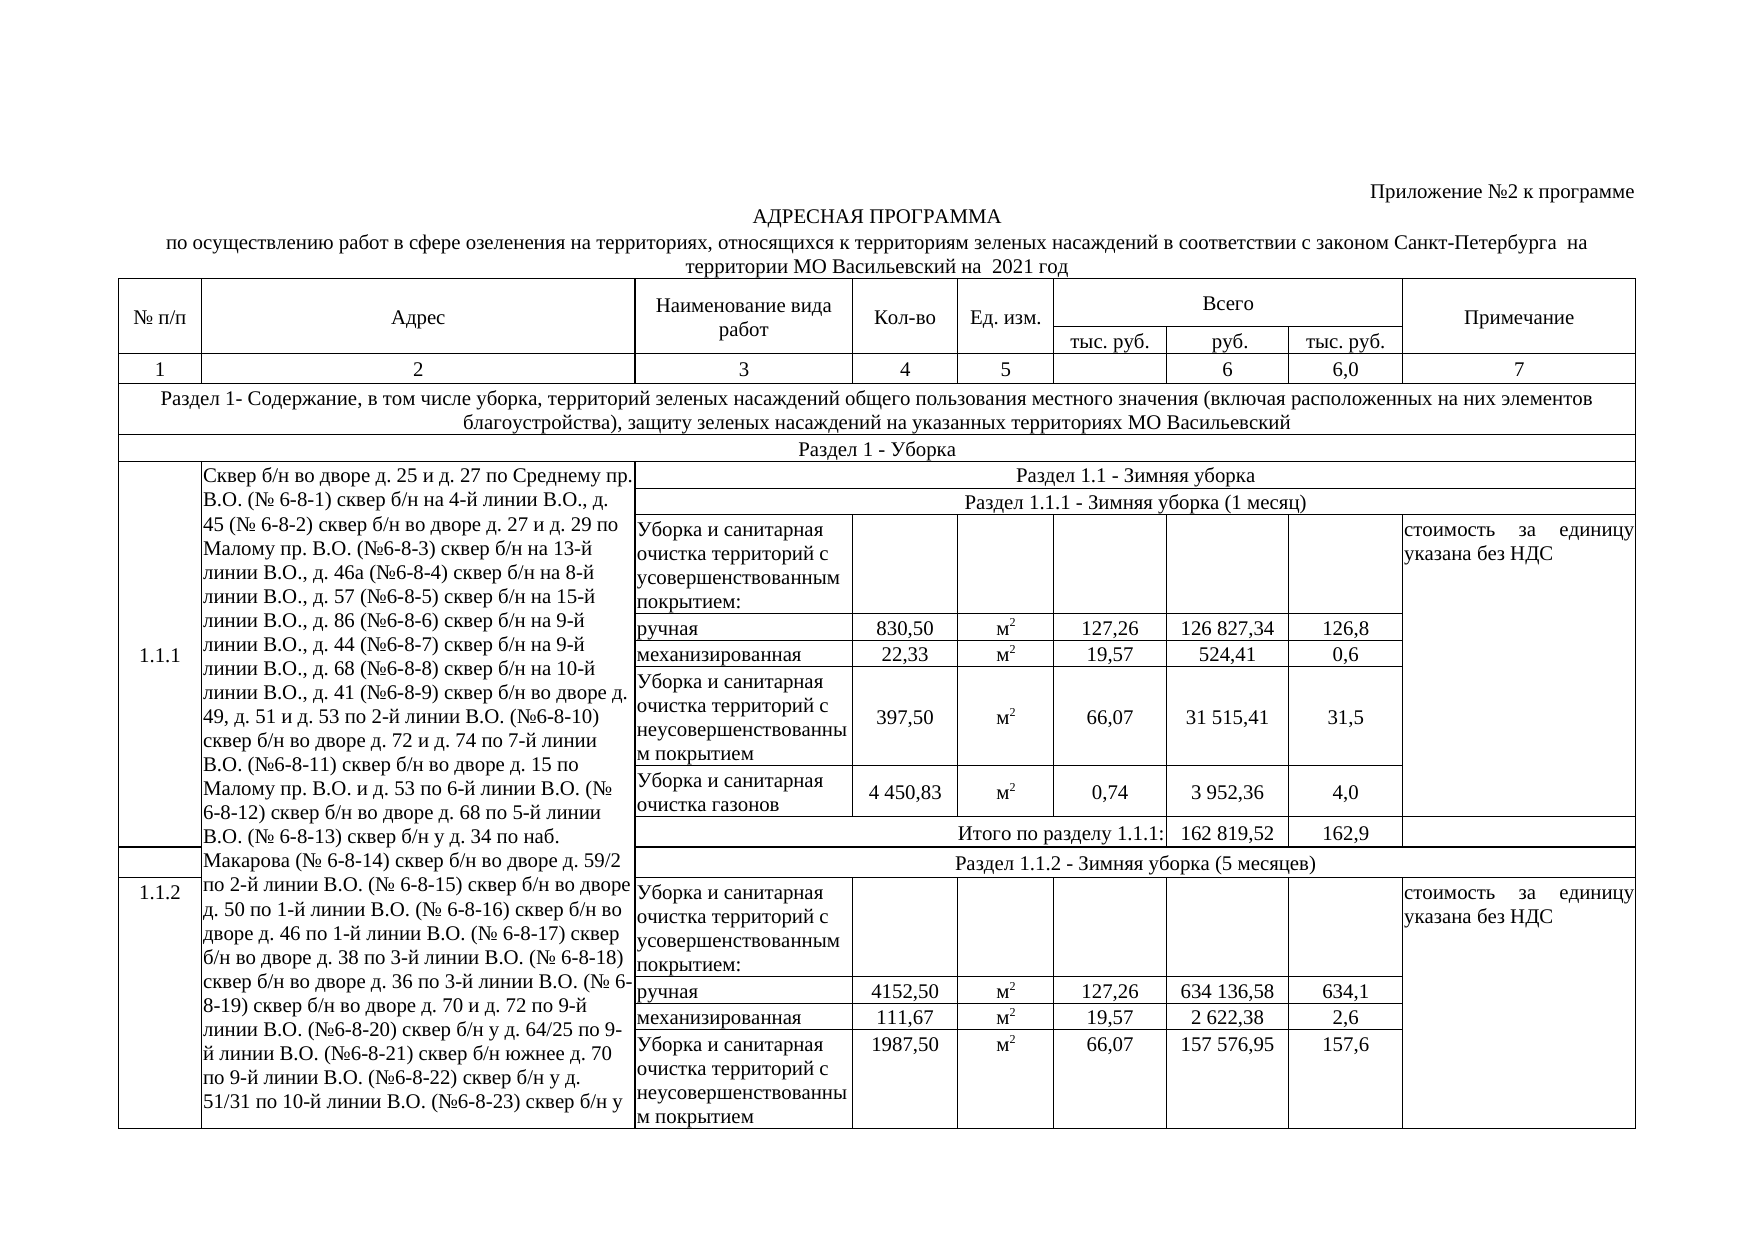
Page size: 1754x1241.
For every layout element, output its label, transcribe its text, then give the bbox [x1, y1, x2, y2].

table_cell 524,41 [1167, 641, 1288, 666]
table_cell м2 [958, 1030, 1053, 1128]
table_cell 3 952,36 [1167, 766, 1288, 816]
table_cell [1054, 878, 1166, 976]
table_cell м2 [958, 667, 1053, 765]
table_cell ручная [636, 614, 852, 639]
table_cell 6 [1167, 354, 1288, 383]
table_cell 126,8 [1289, 614, 1402, 639]
table_cell 2 622,38 [1167, 1004, 1288, 1029]
table_cell Раздел 1.1.2 - Зимняя уборка (5 месяцев) [636, 848, 1635, 877]
table_cell м2 [958, 1004, 1053, 1029]
table_cell 111,67 [853, 1004, 957, 1029]
table_cell Раздел 1- Содержание, в том числе уборка, территорий зеленых насаждений общего пользования местного значения (включая расположенных на них элементов благоустройства), защиту зеленых насаждений на указанных территориях МО Васильевский [119, 384, 1635, 434]
table_cell 22,33 [853, 641, 957, 666]
table_cell 157,6 [1289, 1030, 1402, 1128]
table_cell [853, 878, 957, 976]
table_cell механизированная [636, 641, 852, 666]
table_cell Наименование вида работ [636, 279, 852, 353]
table_cell Уборка и санитарная очистка территорий с усовершенствованным покрытием: [636, 515, 852, 613]
table_cell Раздел 1.1 - Зимняя уборка [636, 462, 1635, 487]
table_cell Всего [1054, 279, 1402, 326]
table_cell [1289, 515, 1402, 613]
table_cell стоимость за единицу указана без НДС [1403, 878, 1635, 1128]
table_cell Уборка и санитарная очистка территорий с неусовершенствованным покрытием [636, 1030, 852, 1128]
table_cell 4 [853, 354, 957, 383]
table_cell 397,50 [853, 667, 957, 765]
table_cell м2 [958, 977, 1053, 1003]
table_cell 19,57 [1054, 1004, 1166, 1029]
table_cell руб. [1167, 327, 1288, 353]
table_cell Уборка и санитарная очистка газонов [636, 766, 852, 816]
table_cell Уборка и санитарная очистка территорий с неусовершенствованным покрытием [636, 667, 852, 765]
table_cell ручная [636, 977, 852, 1003]
table_cell [958, 878, 1053, 976]
table_cell [1167, 878, 1288, 976]
table_cell Примечание [1403, 279, 1635, 353]
table_cell 162,9 [1289, 817, 1402, 846]
table_cell 5 [958, 354, 1053, 383]
table_cell Раздел 1 - Уборка [119, 435, 1635, 461]
table_cell [1054, 515, 1166, 613]
table_cell 1987,50 [853, 1030, 957, 1128]
table_cell 4 450,83 [853, 766, 957, 816]
table_cell [1289, 878, 1402, 976]
table_cell [119, 848, 201, 877]
table_cell м2 [958, 766, 1053, 816]
table_header Приложение №2 к программе [118, 177, 1636, 203]
table_cell Итого по разделу 1.1.1: [636, 817, 1166, 846]
table_cell 4,0 [1289, 766, 1402, 816]
table_cell 1.1.1 [119, 462, 201, 846]
table_cell 126 827,34 [1167, 614, 1288, 639]
table_cell 3 [636, 354, 852, 383]
table_cell 31,5 [1289, 667, 1402, 765]
table_cell 1 [119, 354, 201, 383]
table_cell 127,26 [1054, 614, 1166, 639]
table_cell Ед. изм. [958, 279, 1053, 353]
table_cell АДРЕСНАЯ ПРОГРАММА [118, 203, 1636, 228]
table_cell тыс. руб. [1054, 327, 1166, 353]
table_cell 830,50 [853, 614, 957, 639]
table_cell [1167, 515, 1288, 613]
table_cell 4152,50 [853, 977, 957, 1003]
table_cell [853, 515, 957, 613]
table_cell 31 515,41 [1167, 667, 1288, 765]
table_cell 6,0 [1289, 354, 1402, 383]
table_cell 0,74 [1054, 766, 1166, 816]
table_cell Cквер б/н во дворе д. 25 и д. 27 по Среднему пр. В.О. (№ 6-8-1) сквер б/н на 4-й линии В.О., д. 45 (№ 6-8-2) сквер б/н во дворе д. 27 и д. 29 по Малому пр. В.О. (№6-8-3) сквер б/н на 13-й линии В.О., д. 46а (№6-8-4) сквер б/н на 8-й линии В.О., д. 57 (№6-8-5) сквер б/н на 15-й линии В.О., д. 86 (№6-8-6) сквер б/н на 9-й линии В.О., д. 44 (№6-8-7) сквер б/н на 9-й линии В.О., д. 68 (№6-8-8) сквер б/н на 10-й линии В.О., д. 41 (№6-8-9) сквер б/н во дворе д. 49, д. 51 и д. 53 по 2-й линии В.О. (№6-8-10) сквер б/н во дворе д. 72 и д. 74 по 7-й линии В.О. (№6-8-11) сквер б/н во дворе д. 15 по Малому пр. В.О. и д. 53 по 6-й линии В.О. (№ 6-8-12) сквер б/н во дворе д. 68 по 5-й линии В.О. (№ 6-8-13) сквер б/н у д. 34 по наб. Макарова (№ 6-8-14) сквер б/н во дворе д. 59/2 по 2-й линии В.О. (№ 6-8-15) сквер б/н во дворе д. 50 по 1-й линии В.О. (№ 6-8-16) сквер б/н во дворе д. 46 по 1-й линии В.О. (№ 6-8-17) сквер б/н во дворе д. 38 по 3-й линии В.О. (№ 6-8-18) сквер б/н во дворе д. 36 по 3-й линии В.О. (№ 6-8-19) сквер б/н во дворе д. 70 и д. 72 по 9-й линии В.О. (№6-8-20) сквер б/н у д. 64/25 по 9-й линии В.О. (№6-8-21) сквер б/н южнее д. 70 по 9-й линии В.О. (№6-8-22) сквер б/н у д. 51/31 по 10-й линии В.О. (№6-8-23) сквер б/н у д. 59, корп. 2, по 8-й линии В.О. (№6-8-24) сквер б/н во дворе д. 51 по Среднему пр. В.О. (№6-8-25) сквер б/н во дворе д. 55/20 по 12-й линии В.О. (№6-8-26) сквер б/н севернее д. 33 по Малому пр. В.О. (№6-8-27) сквер б/н северо-западнее д. 36 по 11-й линии В.О. (№6-8-28) сквер б/н во дворе д. 45 по Среднему пр. В.О. (№6-8-29) сквер б/н восточнее д. 47 по 10-й линии В.О. (№6-8-30) сквер б/н во дворе д. 54 по 9-й линии В.О. (№6-8-31) сквер б/н во дворе д. 61 по Среднему пр. В.О. (№6-8-32) сквер б/н во дворе д. 47 по 16-й линии В.О. (№6-8-33) сквер б/н у д. 46 по 15-й линии В.О. (№6-8-34) сквер б/н во дворе д. 46 по 13-й линии В.О. (№6-8-35) сквер б/н у д. 19 по Донской ул. (№6-8-36) сквер б/н южнее д. 44 по Малому пр. В.О. (№6-8-37) сквер б/н во дворе д. 67-69 по 14-й линии В.О. (№6-8-38) сквер б/н северо-восточнее д. 63 по 14-й линии В.О. (№6-8-39) сквер б/н севернее д. 58-60 по 13-й линии В.О. (№6-8-40) сквер б/н во дворе д. 14 по Камской ул. (№6-8-41) сквер б/н между д. 33 и д. 35 по Среднему пр. В.О. (№6-8-42) сквер б/н восточнее д. 79 по 16-й линии В.О. (№6-8-43) сквер б/н во дворе д. 75 по 16-й линии В.О. (№6-8-44) сквер б/н во дворе д. 73/49 по 16-й линии В.О. (№6-8-45) сквер б/н западнее д. 74 по 15-й линии В.О. (№6-8-46) сквер б/н восточнее д. 37 по 6-й линии В.О. (№6-8-47) сквер б/н во дворе д. 46 по 5-й линии В.О. (№6-8-48) сквер б/н во дворе д. 56 по 5-й линии В.О. (№6-8-49) сквер б/н между д. 59 и д. 59, корп. 2, по 8-й линии В.О. (№6-8-50) сквер б/н между д. 40 и д. 42 по 11-й линии В.О. (№6-8-51) сквер б/н восточнее д. 53 по 10-й линии В.О. (№6-8-52) сквер б/н у д. 68 по 9-й линии В.О. (№6-8-53) сквер б/н на пересечении Малого пр. В.О. и 4-й линии В.О. (№6-8-54) сквер б/н южнее д. 72 по 13-й линии В.О. (№6-8-55) сквер б/н между д. 73/49 по 16-й линии В.О. и д. 68 по 15-й линии В.О. (№6-8-56) сквер б/н во дворе д. 66 по 5-й линии В.О. (№6-8-57) сквер б/н западнее д. 37 по 18-й линии В.О. (№6-8-58) сквер б/н западнее д. 42 по 11-й линии В.О. (№6-8-59) сквер б/н у д. 39 по 4-й линии В.О. (№6-8-60) сквер б/н на Донской ул. у д. 65, корп. 2, по 16-й линии В.О. (№ 6-8-61) сквер б/н на 7-й линии В.О., д. 56-58 (№ 6-8-62) [202, 462, 634, 1128]
table_cell 19,57 [1054, 641, 1166, 666]
table_cell 0,6 [1289, 641, 1402, 666]
table_cell Адрес [202, 279, 634, 353]
table_cell 162 819,52 [1167, 817, 1288, 846]
table_cell 634,1 [1289, 977, 1402, 1003]
table_cell по осуществлению работ в сфере озеленения на территориях, относящихся к территориям зеленых насаждений в соответствии с законом Санкт-Петербурга на территории МО Васильевский на 2021 год [118, 229, 1636, 278]
table_cell № п/п [119, 279, 201, 353]
table_cell 2,6 [1289, 1004, 1402, 1029]
table_cell Уборка и санитарная очистка территорий с усовершенствованным покрытием: [636, 878, 852, 976]
table_cell [1403, 817, 1635, 846]
table_cell Раздел 1.1.1 - Зимняя уборка (1 месяц) [636, 489, 1635, 514]
table_cell 1.1.2 [119, 878, 201, 1128]
table_cell м2 [958, 641, 1053, 666]
table_cell 127,26 [1054, 977, 1166, 1003]
table_cell Кол-во [853, 279, 957, 353]
table_cell 2 [202, 354, 634, 383]
table_cell механизированная [636, 1004, 852, 1029]
table_cell 66,07 [1054, 667, 1166, 765]
table_cell 7 [1403, 354, 1635, 383]
table_cell 157 576,95 [1167, 1030, 1288, 1128]
table_cell тыс. руб. [1289, 327, 1402, 353]
table_cell 634 136,58 [1167, 977, 1288, 1003]
table_cell [1054, 354, 1166, 383]
table_cell 66,07 [1054, 1030, 1166, 1128]
table_cell м2 [958, 614, 1053, 639]
table_cell [958, 515, 1053, 613]
table_cell стоимость за единицу указана без НДС [1403, 515, 1635, 816]
